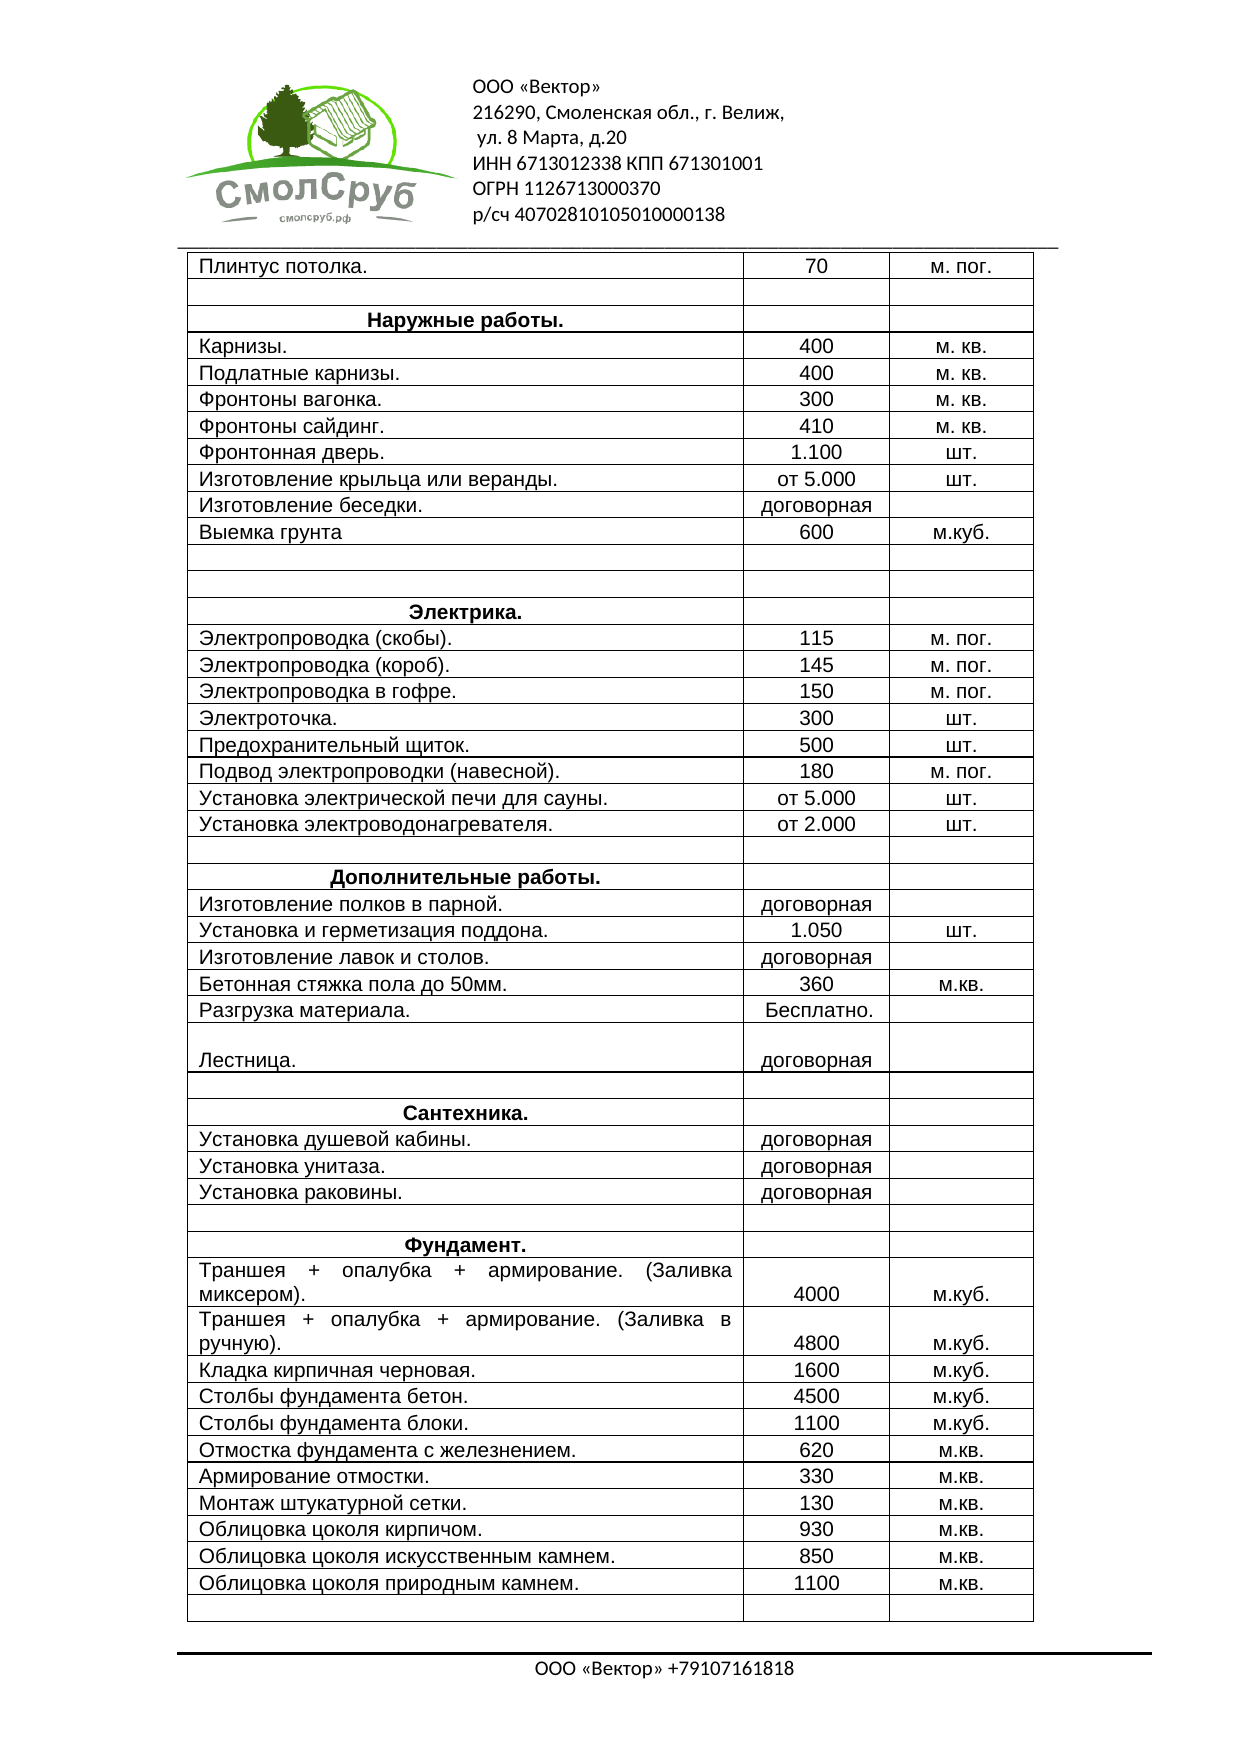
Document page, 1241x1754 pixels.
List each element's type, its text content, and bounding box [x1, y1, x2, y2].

table_cell м. пог. [890, 625, 1033, 650]
table_cell м.куб. [890, 1258, 1033, 1306]
table_cell Лестница. [188, 1023, 743, 1071]
table_cell Облицовка цоколя искусственным камнем. [188, 1542, 743, 1568]
table_cell 1.100 [744, 439, 889, 464]
table_cell м.кв. [890, 1436, 1033, 1461]
table_cell Дополнительные работы. [188, 864, 743, 889]
table_cell 360 [744, 970, 889, 995]
table_cell м.кв. [890, 1463, 1033, 1488]
table_cell [890, 1073, 1033, 1098]
table_cell Траншея + опалубка + армирование. (Заливка миксером). [188, 1258, 743, 1306]
table_cell 400 [744, 333, 889, 358]
table_cell Установка унитаза. [188, 1152, 743, 1178]
table_cell Облицовка цоколя природным камнем. [188, 1569, 743, 1594]
table_cell [744, 545, 889, 570]
table_cell 70 [744, 253, 889, 278]
table_cell [744, 864, 889, 889]
table_cell Наружные работы. [188, 306, 743, 331]
table_cell [188, 279, 743, 305]
table_cell [744, 306, 889, 331]
table_cell договорная [744, 1179, 889, 1204]
table_cell Сантехника. [188, 1099, 743, 1124]
table_cell м. кв. [890, 386, 1033, 411]
table_cell Фундамент. [188, 1232, 743, 1257]
table_cell Установка электрической печи для сауны. [188, 784, 743, 809]
table_cell [890, 1595, 1033, 1621]
table_cell Разгрузка материала. [188, 996, 743, 1022]
table_cell Кладка кирпичная черновая. [188, 1356, 743, 1382]
table_cell м.кв. [890, 1542, 1033, 1568]
table_cell от 5.000 [744, 465, 889, 491]
table_cell Фронтоны сайдинг. [188, 412, 743, 438]
table_cell Электропроводка (короб). [188, 651, 743, 677]
table_cell [890, 279, 1033, 305]
table_cell 4500 [744, 1383, 889, 1408]
table_cell Установка электроводонагревателя. [188, 811, 743, 836]
table_cell [744, 1205, 889, 1231]
table_cell Столбы фундамента блоки. [188, 1409, 743, 1435]
table_cell договорная [744, 492, 889, 517]
table_cell 850 [744, 1542, 889, 1568]
table_cell 400 [744, 359, 889, 384]
table_cell 115 [744, 625, 889, 650]
table_cell 300 [744, 704, 889, 730]
table_cell [744, 1073, 889, 1098]
table_cell [744, 1232, 889, 1257]
table_cell [890, 545, 1033, 570]
table_cell [188, 1595, 743, 1621]
table_cell м.кв. [890, 1489, 1033, 1514]
table_cell договорная [744, 943, 889, 969]
table_cell [890, 1179, 1033, 1204]
table_cell [890, 1099, 1033, 1124]
table_cell Бесплатно. [744, 996, 889, 1022]
table_cell шт. [890, 784, 1033, 809]
table_cell [744, 571, 889, 597]
table_cell шт. [890, 811, 1033, 836]
table_cell Изготовление беседки. [188, 492, 743, 517]
table_cell 600 [744, 518, 889, 544]
table_cell м. кв. [890, 333, 1033, 358]
table_cell Электроточка. [188, 704, 743, 730]
table_cell 4800 [744, 1307, 889, 1355]
table_cell м.куб. [890, 1409, 1033, 1435]
table_cell Отмостка фундамента с железнением. [188, 1436, 743, 1461]
table_cell [890, 996, 1033, 1022]
table_cell Фронтонная дверь. [188, 439, 743, 464]
table_cell договорная [744, 890, 889, 916]
table_cell м.кв. [890, 1516, 1033, 1541]
table_cell Столбы фундамента бетон. [188, 1383, 743, 1408]
table_cell Плинтус потолка. [188, 253, 743, 278]
table_cell [890, 943, 1033, 969]
table_cell Монтаж штукатурной сетки. [188, 1489, 743, 1514]
table_cell [890, 837, 1033, 863]
table_cell [890, 890, 1033, 916]
table_cell м. пог. [890, 678, 1033, 703]
table_cell [744, 1099, 889, 1124]
table_cell м.куб. [890, 518, 1033, 544]
table_cell договорная [744, 1023, 889, 1071]
table_cell Изготовление лавок и столов. [188, 943, 743, 969]
table_cell м.кв. [890, 1569, 1033, 1594]
table_cell Бетонная стяжка пола до 50мм. [188, 970, 743, 995]
table_cell Установка раковины. [188, 1179, 743, 1204]
table_cell [890, 571, 1033, 597]
table_cell Фронтоны вагонка. [188, 386, 743, 411]
table_cell м. пог. [890, 253, 1033, 278]
table_cell [744, 279, 889, 305]
table_cell Карнизы. [188, 333, 743, 358]
table_cell [188, 1073, 743, 1098]
table_cell м.куб. [890, 1307, 1033, 1355]
table_cell 500 [744, 731, 889, 756]
table_cell 300 [744, 386, 889, 411]
table_cell м. кв. [890, 359, 1033, 384]
table_cell [890, 1126, 1033, 1151]
table_cell Подлатные карнизы. [188, 359, 743, 384]
table_cell 150 [744, 678, 889, 703]
table_cell [188, 545, 743, 570]
table_cell Предохранительный щиток. [188, 731, 743, 756]
table_cell 410 [744, 412, 889, 438]
table_cell [744, 598, 889, 623]
table_cell Электрика. [188, 598, 743, 623]
table_cell 180 [744, 758, 889, 783]
table_cell м. пог. [890, 651, 1033, 677]
table_cell [188, 571, 743, 597]
table_cell 1600 [744, 1356, 889, 1382]
table_cell 145 [744, 651, 889, 677]
table_cell шт. [890, 704, 1033, 730]
table_cell Армирование отмостки. [188, 1463, 743, 1488]
picture [177, 75, 460, 250]
table_cell [890, 492, 1033, 517]
table_cell м.кв. [890, 970, 1033, 995]
table_cell 4000 [744, 1258, 889, 1306]
table_cell м.куб. [890, 1356, 1033, 1382]
table_cell Изготовление полков в парной. [188, 890, 743, 916]
table_cell 1.050 [744, 917, 889, 942]
table_cell шт. [890, 917, 1033, 942]
table_cell шт. [890, 731, 1033, 756]
table_cell 1100 [744, 1569, 889, 1594]
table_cell Траншея + опалубка + армирование. (Заливка в ручную). [188, 1307, 743, 1355]
table_cell Электропроводка в гофре. [188, 678, 743, 703]
table_cell договорная [744, 1152, 889, 1178]
table_cell [890, 598, 1033, 623]
table_cell [744, 1595, 889, 1621]
table_cell шт. [890, 465, 1033, 491]
table_cell Изготовление крыльца или веранды. [188, 465, 743, 491]
table_cell Электропроводка (скобы). [188, 625, 743, 650]
table_cell Установка и герметизация поддона. [188, 917, 743, 942]
table_cell 130 [744, 1489, 889, 1514]
table_cell Установка душевой кабины. [188, 1126, 743, 1151]
table_cell Подвод электропроводки (навесной). [188, 758, 743, 783]
table_cell м. пог. [890, 758, 1033, 783]
table_cell 620 [744, 1436, 889, 1461]
table_cell [890, 864, 1033, 889]
table_cell шт. [890, 439, 1033, 464]
table_cell Выемка грунта [188, 518, 743, 544]
table_cell договорная [744, 1126, 889, 1151]
table_cell м.куб. [890, 1383, 1033, 1408]
table_cell Облицовка цоколя кирпичом. [188, 1516, 743, 1541]
table_cell [744, 837, 889, 863]
table_cell [890, 1205, 1033, 1231]
table_cell от 2.000 [744, 811, 889, 836]
table_cell м. кв. [890, 412, 1033, 438]
table_cell [890, 1152, 1033, 1178]
table_cell 930 [744, 1516, 889, 1541]
table_cell [188, 1205, 743, 1231]
table_cell [890, 1232, 1033, 1257]
table_cell [188, 837, 743, 863]
table_cell 330 [744, 1463, 889, 1488]
table_cell [890, 306, 1033, 331]
table_cell [890, 1023, 1033, 1071]
table_cell от 5.000 [744, 784, 889, 809]
table_cell 1100 [744, 1409, 889, 1435]
